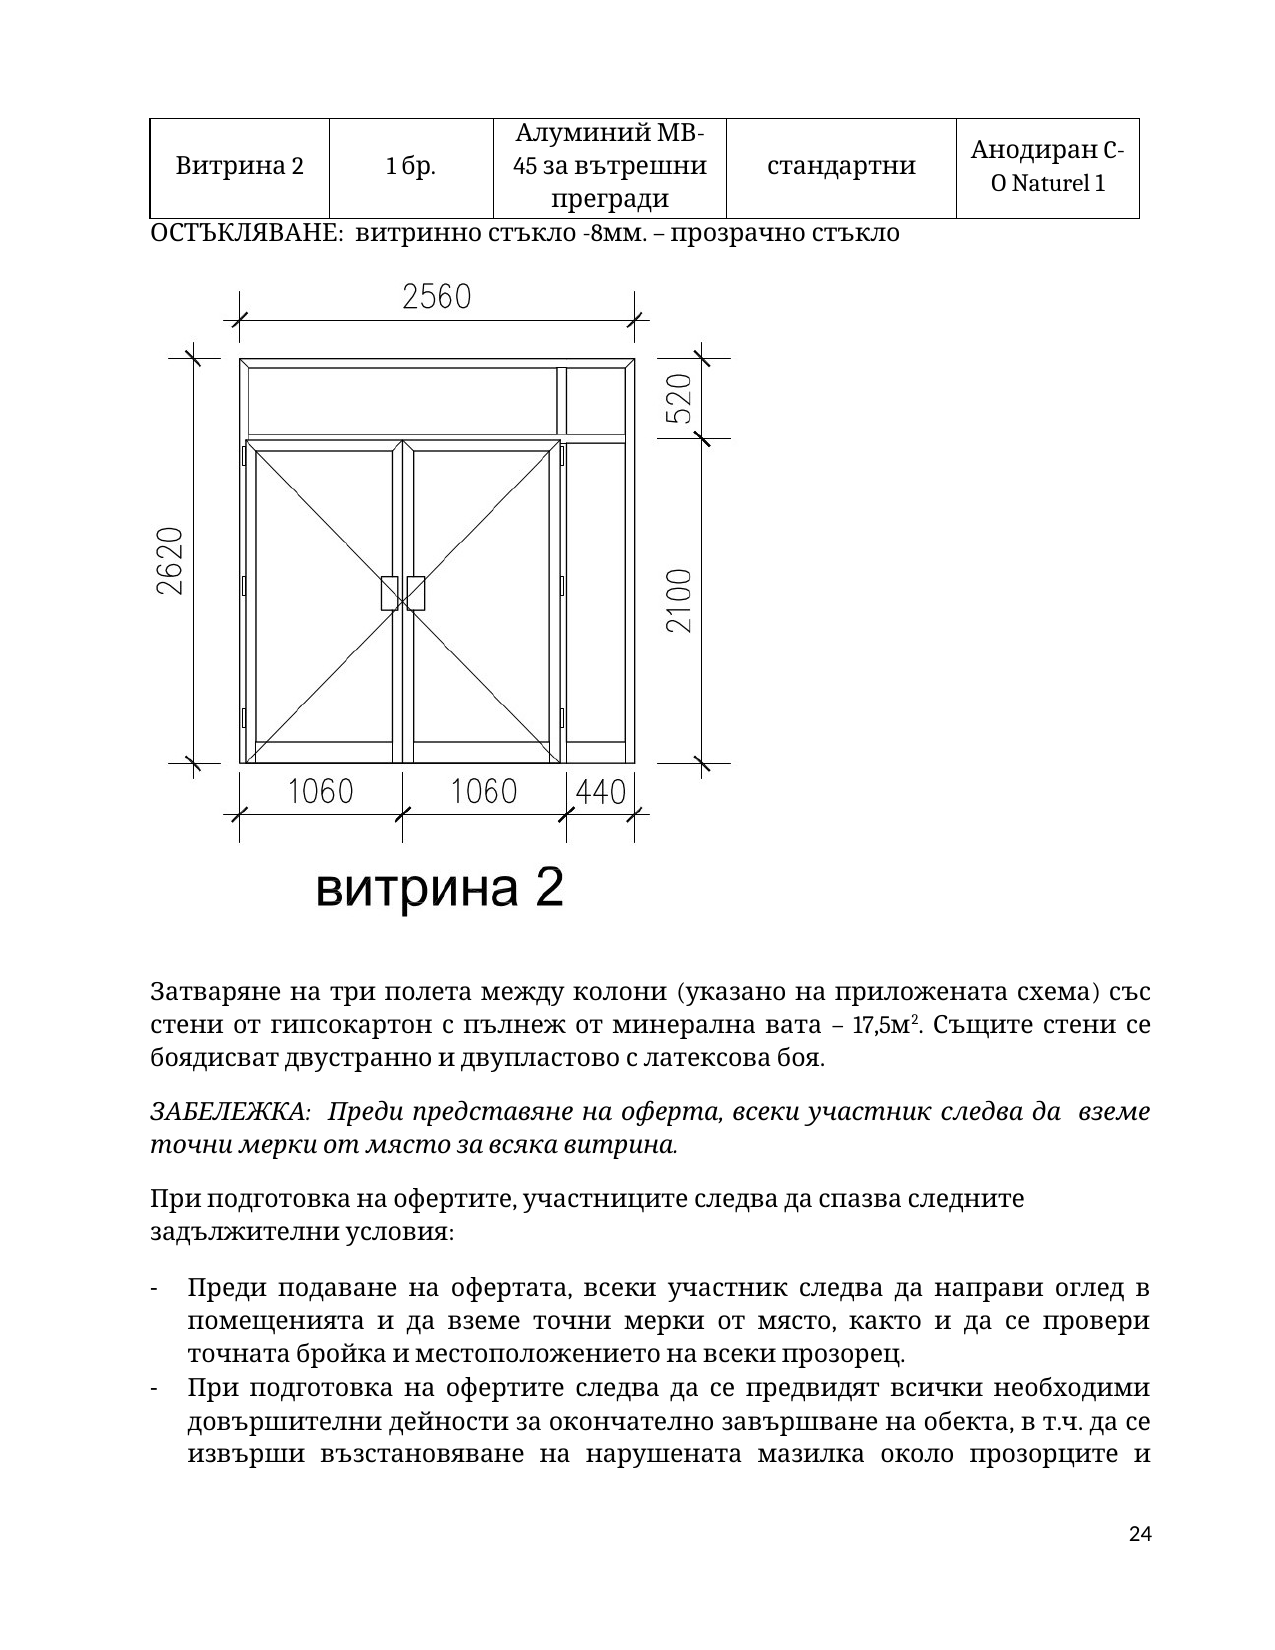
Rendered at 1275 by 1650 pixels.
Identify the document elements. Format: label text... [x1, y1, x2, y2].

text ОСТЪКЛЯВАНЕ: витринно стъкло -8мм. – прозрачно стъкло [150, 219, 1152, 248]
text Затваряне на три полета между колони (указано на приложената схема) със стени от гипсокартон с пълнеж от минерална вата – 17,5м2. Същите стени се боядисват двустранно и двупластово с латексова боя. [150, 978, 1152, 1073]
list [150, 1373, 1152, 1469]
list Преди подаване на офертата, всеки участник следва да направи оглед в помещенията и да вземе точни мерки от място, както и да се провери точната бройка и местоположението на всеки прозорец. [150, 1272, 1152, 1368]
table_cell Витрина 2 [151, 119, 329, 218]
picture [150, 272, 739, 921]
table_cell Анодиран C-O Naturel 1 [957, 119, 1139, 218]
table_cell Алуминий МВ-45 за вътрешни прегради [494, 119, 726, 218]
text ЗАБЕЛЕЖКА: Преди представяне на оферта, всеки участник следва да вземе точни мерки от място за всяка витрина. [150, 1098, 1152, 1160]
table_cell стандартни [727, 119, 956, 218]
text При подготовка на офертите, участниците следва да спазва следните задължителни условия: [150, 1185, 1152, 1247]
table_cell 1 бр. [330, 119, 493, 218]
